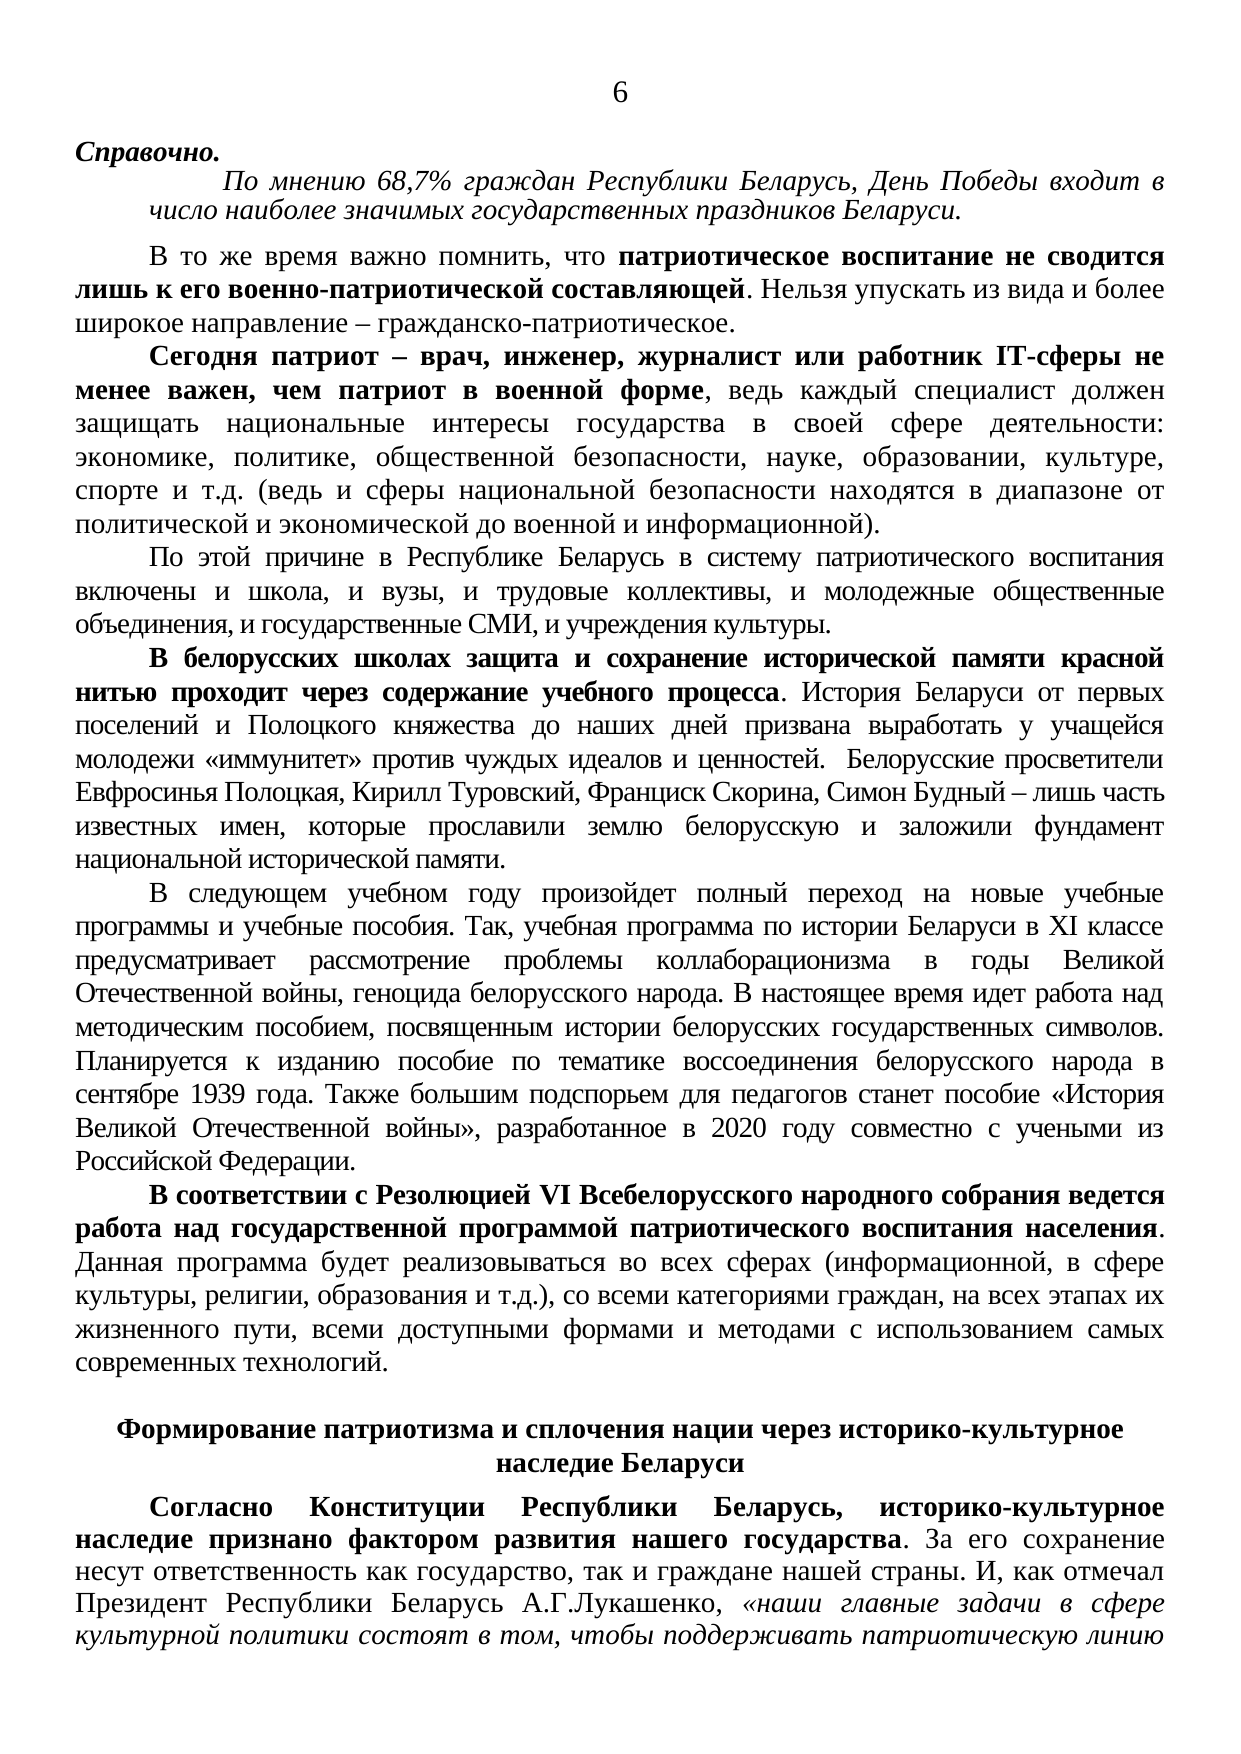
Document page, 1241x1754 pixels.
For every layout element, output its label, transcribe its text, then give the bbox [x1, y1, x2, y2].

text Сегодня патриот – врач, инженер, журналист или работник IT-сферы не менее важен, чем патриот в военной форме, ведь каждый специалист должен защищать национальные интересы государства в своей сфере деятельности: экономике, политике, общественной безопасности, науке, образовании, культуре, спорте и т.д. (ведь и сферы национальной безопасности находятся в диапазоне от политической и экономической до военной и информационной). [75, 338, 1165, 539]
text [75, 1491, 1165, 1651]
text В то же время важно помнить, что патриотическое воспитание не сводится лишь к его военно-патриотической составляющей. Нельзя упускать из вида и более широкое направление – гражданско-патриотическое. [75, 238, 1165, 338]
text По этой причине в Республике Беларусь в систему патриотического воспитания включены и школа, и вузы, и трудовые коллективы, и молодежные общественные объединения, и государственные СМИ, и учреждения культуры. [75, 539, 1165, 640]
text В белорусских школах защита и сохранение исторической памяти красной нитью проходит через содержание учебного процесса. История Беларуси от первых поселений и Полоцкого княжества до наших дней призвана выработать у учащейся молодежи «иммунитет» против чуждых идеалов и ценностей. Белорусские просветители Евфросинья Полоцкая, Кирилл Туровский, Франциск Скорина, Симон Будный – лишь часть известных имен, которые прославили землю белорусскую и заложили фундамент национальной исторической памяти. [75, 640, 1165, 875]
text По мнению 68,7% граждан Республики Беларусь, День Победы входит в число наиболее значимых государственных праздников Беларуси. [149, 167, 1165, 225]
text Справочно. [75, 138, 1165, 167]
text В соответствии с Резолюцией VI Всебелорусского народного собрания ведется работа над государственной программой патриотического воспитания населения. Данная программа будет реализовываться во всех сферах (информационной, в сфере культуры, религии, образования и т.д.), со всеми категориями граждан, на всех этапах их жизненного пути, всеми доступными формами и методами с использованием самых современных технологий. [75, 1177, 1165, 1378]
text Формирование патриотизма и сплочения нации через историко-культурное наследие Беларуси [75, 1412, 1165, 1479]
text В следующем учебном году произойдет полный переход на новые учебные программы и учебные пособия. Так, учебная программа по истории Беларуси в XI классе предусматривает рассмотрение проблемы коллаборационизма в годы Великой Отечественной войны, геноцида белорусского народа. В настоящее время идет работа над методическим пособием, посвященным истории белорусских государственных символов. Планируется к изданию пособие по тематике воссоединения белорусского народа в сентябре 1939 года. Также большим подспорьем для педагогов станет пособие «История Великой Отечественной войны», разработанное в 2020 году совместно с учеными из Российской Федерации. [75, 875, 1165, 1177]
